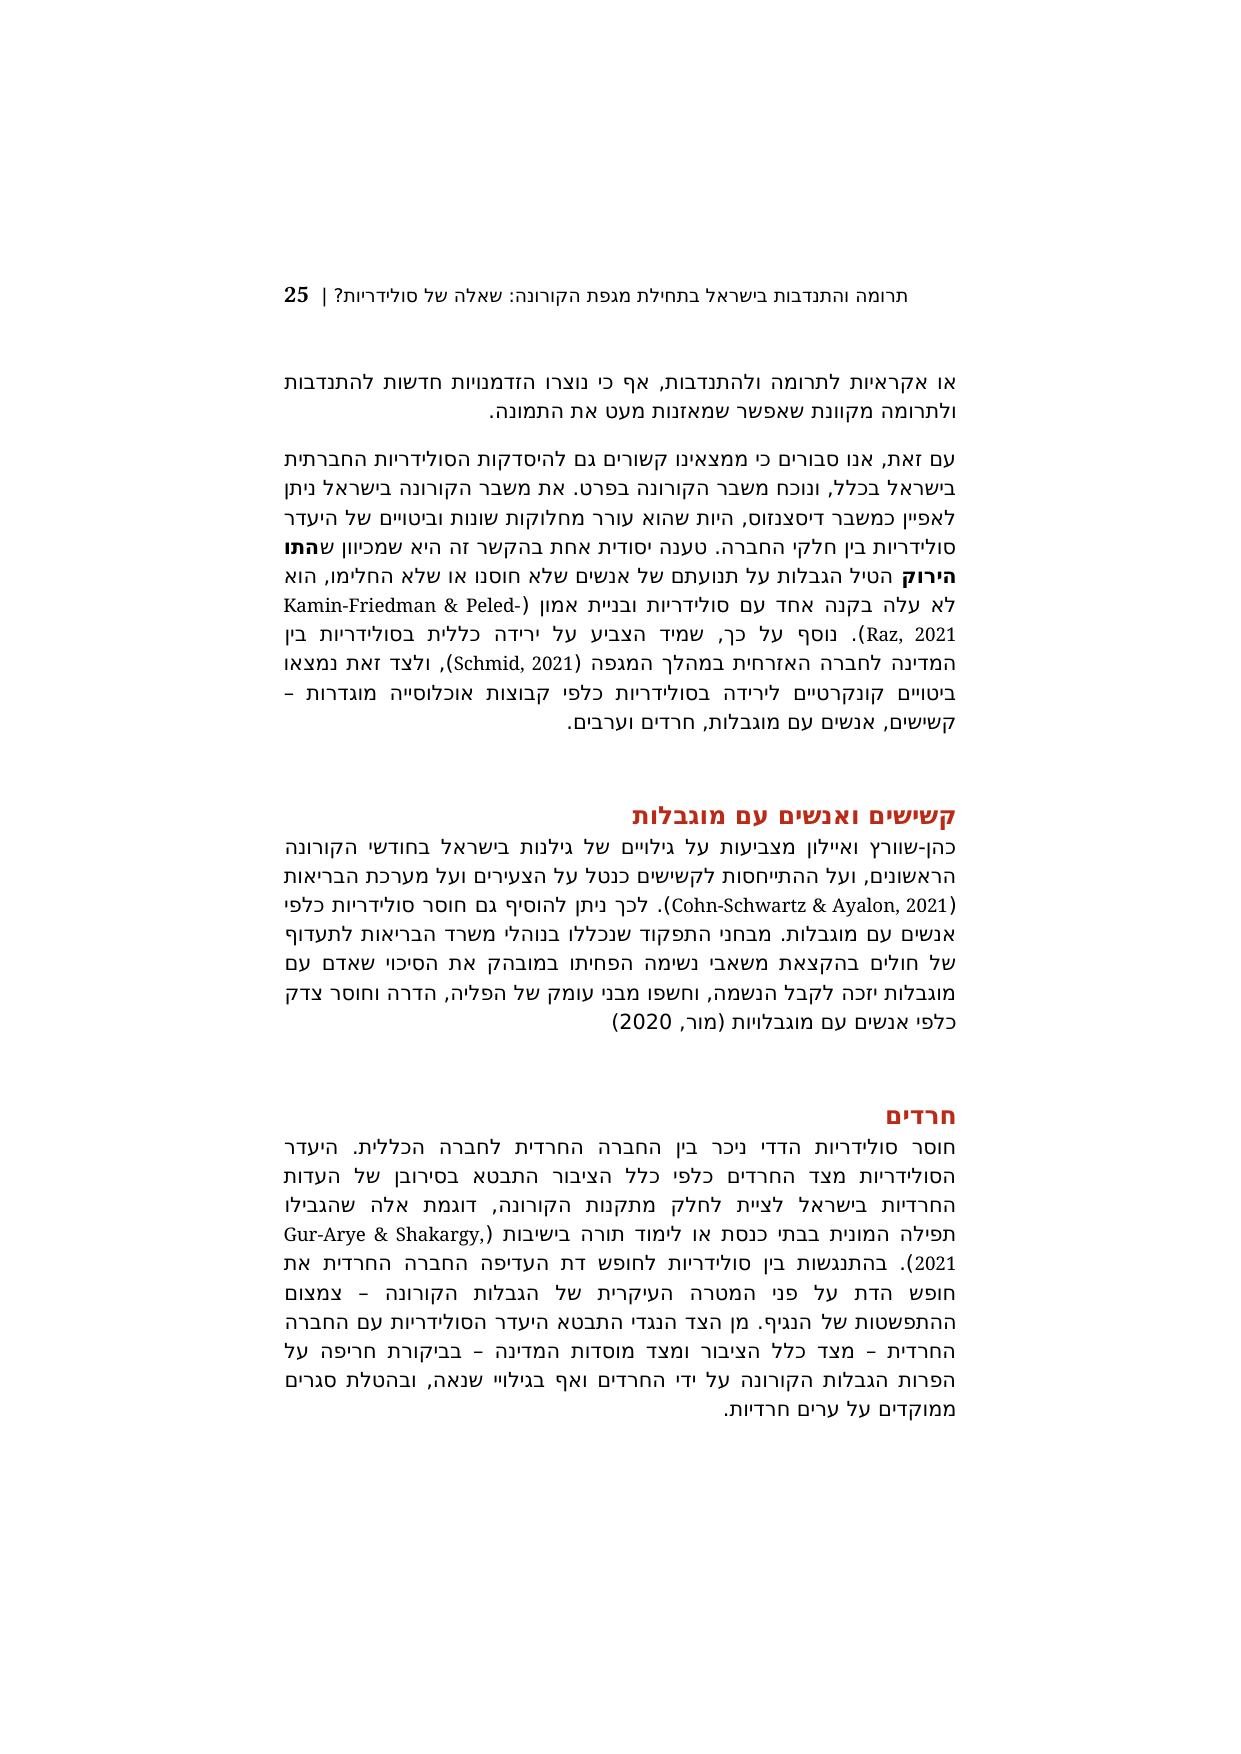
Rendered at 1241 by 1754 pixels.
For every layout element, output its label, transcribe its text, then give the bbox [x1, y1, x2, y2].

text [283, 366, 957, 424]
text חוסר סולידריות הדדי ניכר בין החברה החרדית לחברה הכללית. היעדר הסולידריות מצד החרדים כלפי כלל הציבור התבטא בסירובן של העדות החרדיות בישראל לציית לחלק מתקנות הקורונה, דוגמת אלה שהגבילו תפילה המונית בבתי כנסת או לימוד תורה בישיבות (Gur-Arye & Shakargy, 2021). בהתנגשות בין סולידריות לחופש דת העדיפה החברה החרדית את חופש הדת על פני המטרה העיקרית של הגבלות הקורונה – צמצום ההתפשטות של הנגיף. מן הצד הנגדי התבטא היעדר הסולידריות עם החברה החרדית – מצד כלל הציבור ומצד מוסדות המדינה – בביקורת חריפה על הפרות הגבלות הקורונה על ידי החרדים ואף בגילויי שנאה, ובהטלת סגרים ממוקדים על ערים חרדיות. [283, 1131, 957, 1422]
text חרדים [283, 1102, 957, 1131]
text כהן-שוורץ ואיילון מצביעות על גילויים של גילנות בישראל בחודשי הקורונה הראשונים, ועל ההתייחסות לקשישים כנטל על הצעירים ועל מערכת הבריאות (Cohn-Schwartz & Ayalon, 2021). לכך ניתן להוסיף גם חוסר סולידריות כלפי אנשים עם מוגבלות. מבחני התפקוד שנכללו בנוהלי משרד הבריאות לתעדוף של חולים בהקצאת משאבי נשימה הפחיתו במובהק את הסיכוי שאדם עם מוגבלות יזכה לקבל הנשמה, וחשפו מבני עומק של הפליה, הדרה וחוסר צדק כלפי אנשים עם מוגבלויות (מור, 2020) [283, 831, 957, 1035]
text עם זאת, אנו סבורים כי ממצאינו קשורים גם להיסדקות הסולידריות החברתית בישראל בכלל, ונוכח משבר הקורונה בפרט. את משבר הקורונה בישראל ניתן לאפיין כמשבר דיסצנזוס, היות שהוא עורר מחלוקות שונות וביטויים של היעדר סולידריות בין חלקי החברה. טענה יסודית אחת בהקשר זה היא שמכיוון שהתו הירוק הטיל הגבלות על תנועתם של אנשים שלא חוסנו או שלא החלימו, הוא לא עלה בקנה אחד עם סולידריות ובניית אמון (Kamin-Friedman & Peled-Raz, 2021). נוסף על כך, שמיד הצביע על ירידה כללית בסולידריות בין המדינה לחברה האזרחית במהלך המגפה (Schmid, 2021), ולצד זאת נמצאו ביטויים קונקרטיים לירידה בסולידריות כלפי קבוצות אוכלוסייה מוגדרות – קשישים, אנשים עם מוגבלות, חרדים וערבים. [283, 443, 957, 735]
text קשישים ואנשים עם מוגבלות [283, 802, 957, 831]
